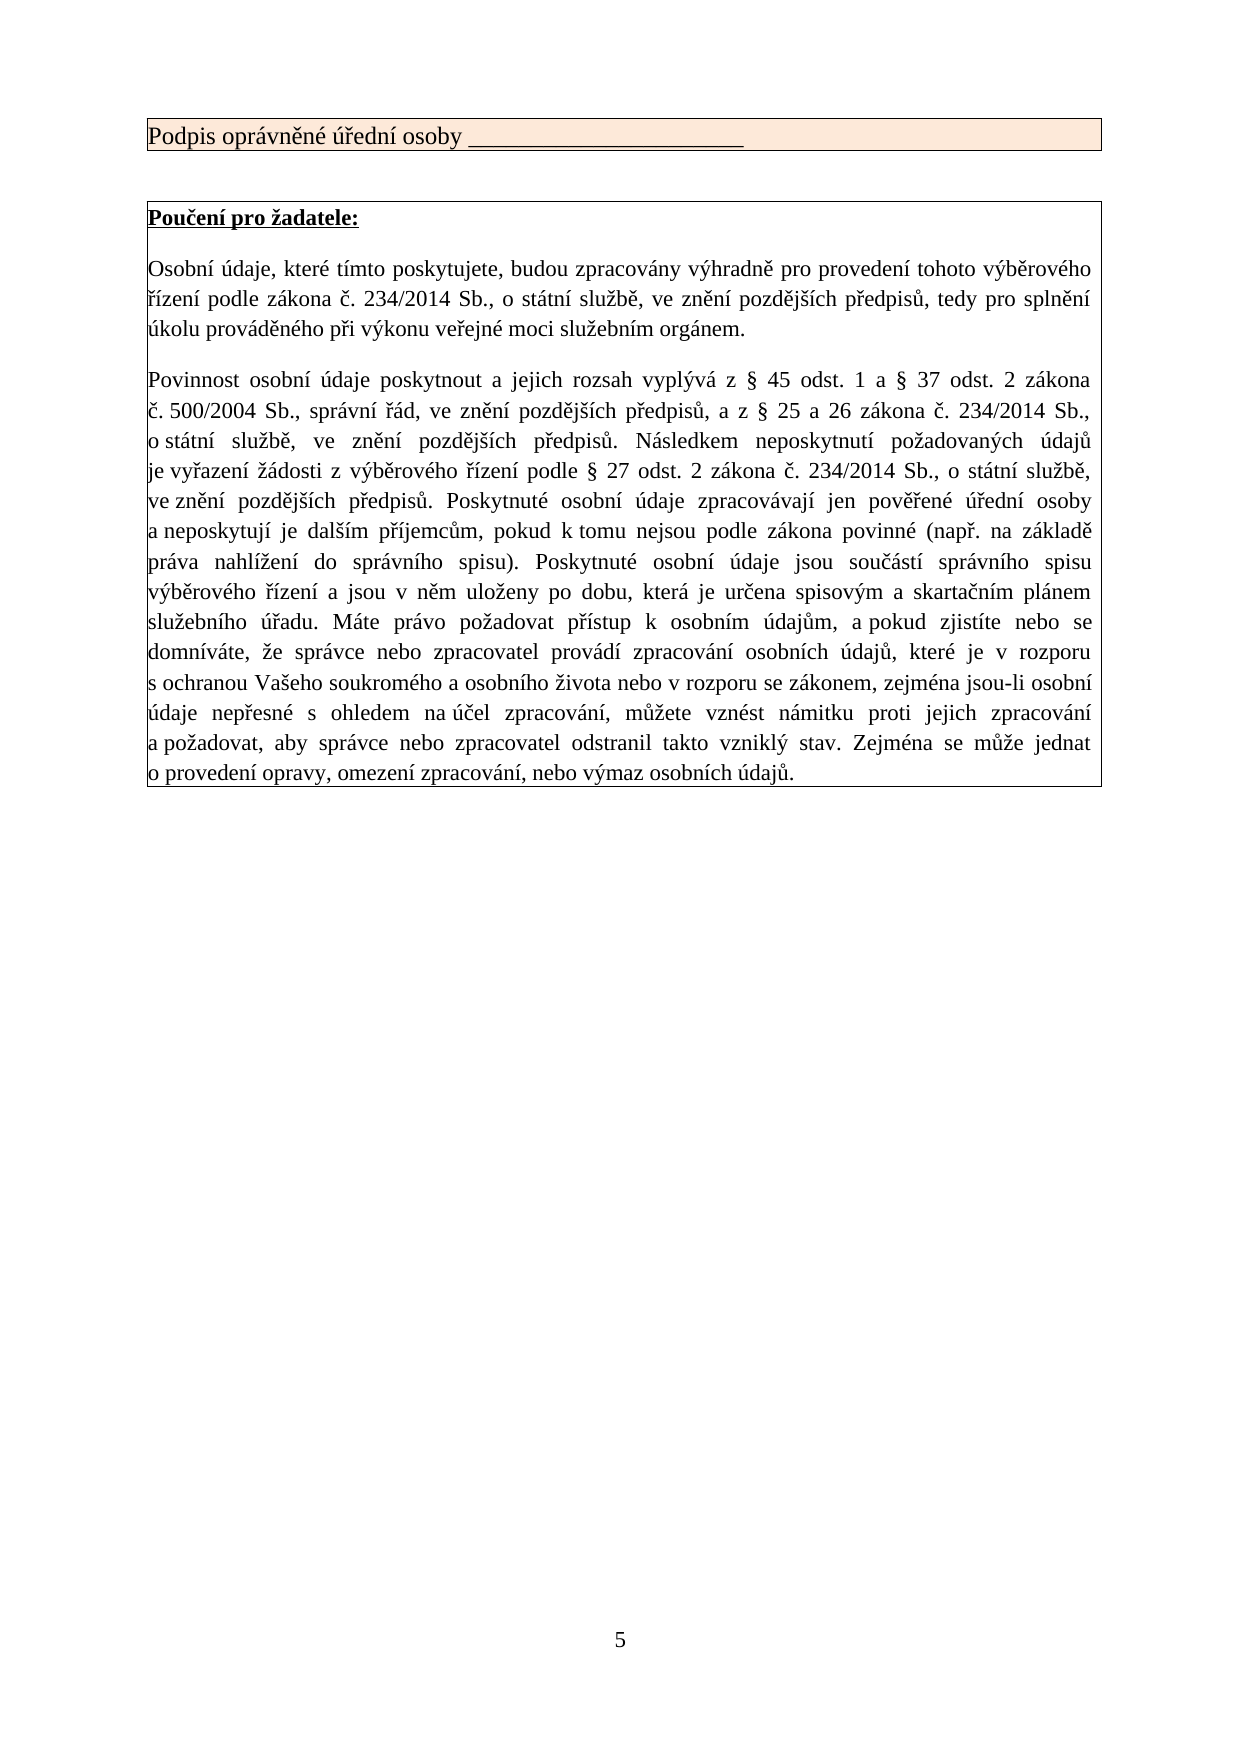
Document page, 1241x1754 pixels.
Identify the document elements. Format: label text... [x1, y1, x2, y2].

text Poučení pro žadatele: [148, 202, 1101, 230]
text Podpis oprávněné úřední osoby ______________________ [148, 119, 1101, 150]
text Osobní údaje, které tímto poskytujete, budou zpracovány výhradně pro provedení tohoto výběrového řízení podle zákona č. 234/2014 Sb., o státní službě, ve znění pozdějších předpisů, tedy pro splnění úkolu prováděného při výkonu veřejné moci služebním orgánem. [148, 252, 1101, 342]
text Povinnost osobní údaje poskytnout a jejich rozsah vyplývá z § 45 odst. 1 a § 37 odst. 2 zákona č. 500/2004 Sb., správní řád, ve znění pozdějších předpisů, a z § 25 a 26 zákona č. 234/2014 Sb., o státní službě, ve znění pozdějších předpisů. Následkem neposkytnutí požadovaných údajů je vyřazení žádosti z výběrového řízení podle § 27 odst. 2 zákona č. 234/2014 Sb., o státní službě, ve znění pozdějších předpisů. Poskytnuté osobní údaje zpracovávají jen pověřené úřední osoby a neposkytují je dalším příjemcům, pokud k tomu nejsou podle zákona povinné (např. na základě práva nahlížení do správního spisu). Poskytnuté osobní údaje jsou součástí správního spisu výběrového řízení a jsou v něm uloženy po dobu, která je určena spisovým a skartačním plánem služebního úřadu. Máte právo požadovat přístup k osobním údajům, a pokud zjistíte nebo se domníváte, že správce nebo zpracovatel provádí zpracování osobních údajů, které je v rozporu s ochranou Vašeho soukromého a osobního života nebo v rozporu se zákonem, zejména jsou-li osobní údaje nepřesné s ohledem na účel zpracování, můžete vznést námitku proti jejich zpracování a požadovat, aby správce nebo zpracovatel odstranil takto vzniklý stav. Zejména se může jednat o provedení opravy, omezení zpracování, nebo výmaz osobních údajů. [148, 363, 1101, 786]
